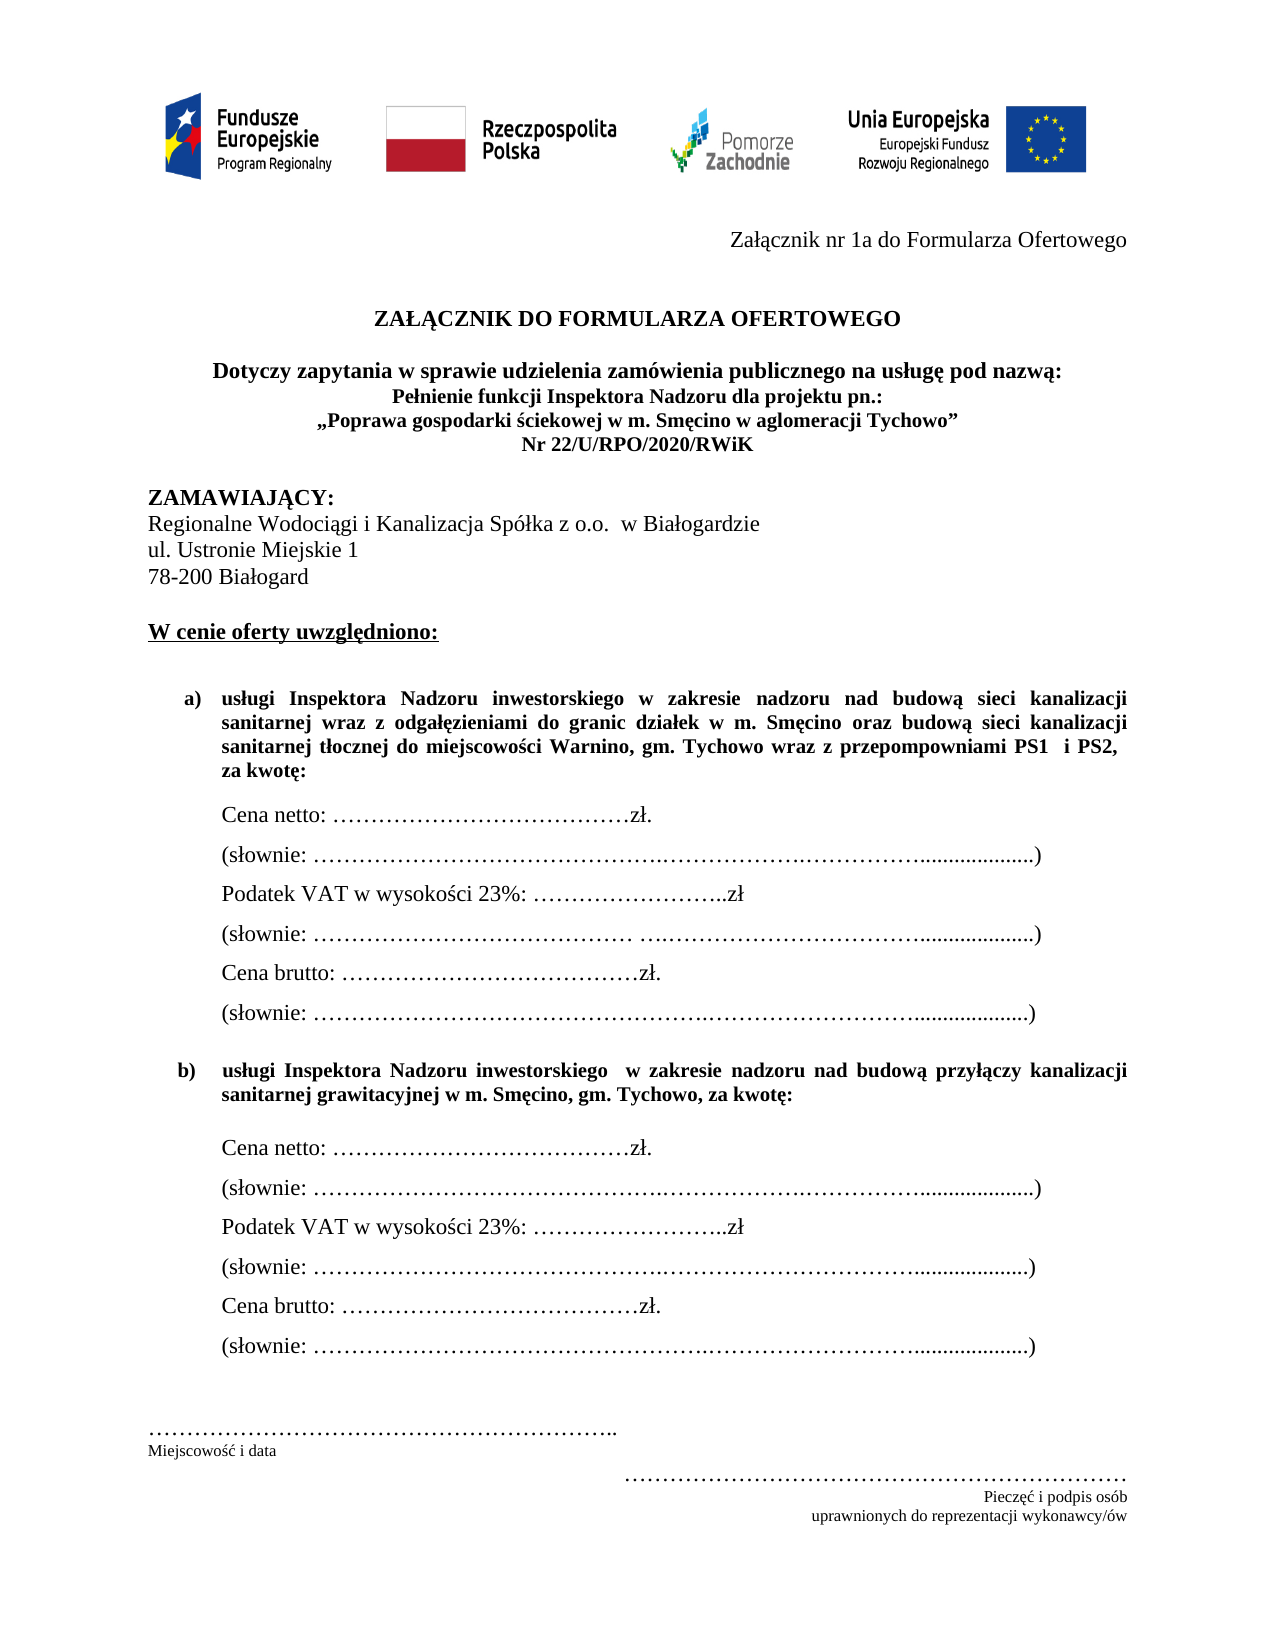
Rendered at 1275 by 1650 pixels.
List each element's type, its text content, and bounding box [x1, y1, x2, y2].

text Cena brutto: …………………………………zł. [221, 959, 1127, 986]
text (słownie: ……………………………………….……………………………....................) [221, 1253, 1127, 1279]
list usługi Inspektora Nadzoru inwestorskiego w zakresie nadzoru nad budową sieci kanalizacji sanitarnej wraz z odgałęzieniami do granic działek w m. Smęcino oraz budową sieci kanalizacji sanitarnej tłocznej do miejscowości Warnino, gm. Tychowo wraz z przepompowniami PS1 i PS2, za kwotę: [184, 686, 1127, 782]
text ZAŁĄCZNIK DO FORMULARZA OFERTOWEGO [148, 305, 1127, 331]
text Cena netto: …………………………………zł. [221, 802, 1127, 828]
text b) usługi Inspektora Nadzoru inwestorskiego w zakresie nadzoru nad budową przyłączy kanalizacji sanitarnej grawitacyjnej w m. Smęcino, gm. Tychowo, za kwotę: [177, 1058, 1127, 1106]
text ZAMAWIAJĄCY: [148, 484, 1127, 510]
picture [147, 70, 1104, 201]
text (słownie: …………………………………… ….……………………………....................) [221, 920, 1127, 946]
text Cena netto: …………………………………zł. [221, 1134, 1127, 1161]
text (słownie: …………………………………………….………………………....................) [221, 999, 1127, 1025]
text uprawnionych do reprezentacji wykonawcy/ów [148, 1506, 1127, 1525]
text Cena brutto: …………………………………zł. [221, 1292, 1127, 1319]
text ul. Ustronie Miejskie 1 [148, 536, 1127, 563]
text Pełnienie funkcji Inspektora Nadzoru dla projektu pn.: [148, 384, 1127, 408]
text (słownie: ……………………………………….……………….……………....................) [221, 841, 1127, 867]
text Podatek VAT w wysokości 23%: ……………………..zł [148, 1213, 1127, 1240]
text Miejscowość i data [148, 1441, 1127, 1460]
text Podatek VAT w wysokości 23%: ……………………..zł [148, 881, 1127, 907]
text Pieczęć i podpis osób [148, 1486, 1127, 1506]
text Załącznik nr 1a do Formularza Ofertowego [148, 226, 1127, 252]
text Regionalne Wodociągi i Kanalizacja Spółka z o.o. w Białogardzie [148, 510, 1127, 536]
text 78-200 Białogard [148, 563, 1127, 589]
text „Poprawa gospodarki ściekowej w m. Smęcino w aglomeracji Tychowo” [148, 408, 1127, 432]
text (słownie: ……………………………………….……………….……………....................) [221, 1174, 1127, 1200]
text (słownie: …………………………………………….………………………....................) [221, 1332, 1127, 1358]
text Nr 22/U/RPO/2020/RWiK [148, 432, 1127, 456]
text W cenie oferty uwzględniono: [148, 618, 1127, 644]
text …………………………………………………….. [148, 1414, 1127, 1441]
text Dotyczy zapytania w sprawie udzielenia zamówienia publicznego na usługę pod nazwą: [148, 358, 1127, 384]
text ………………………………………………………… [148, 1460, 1127, 1486]
